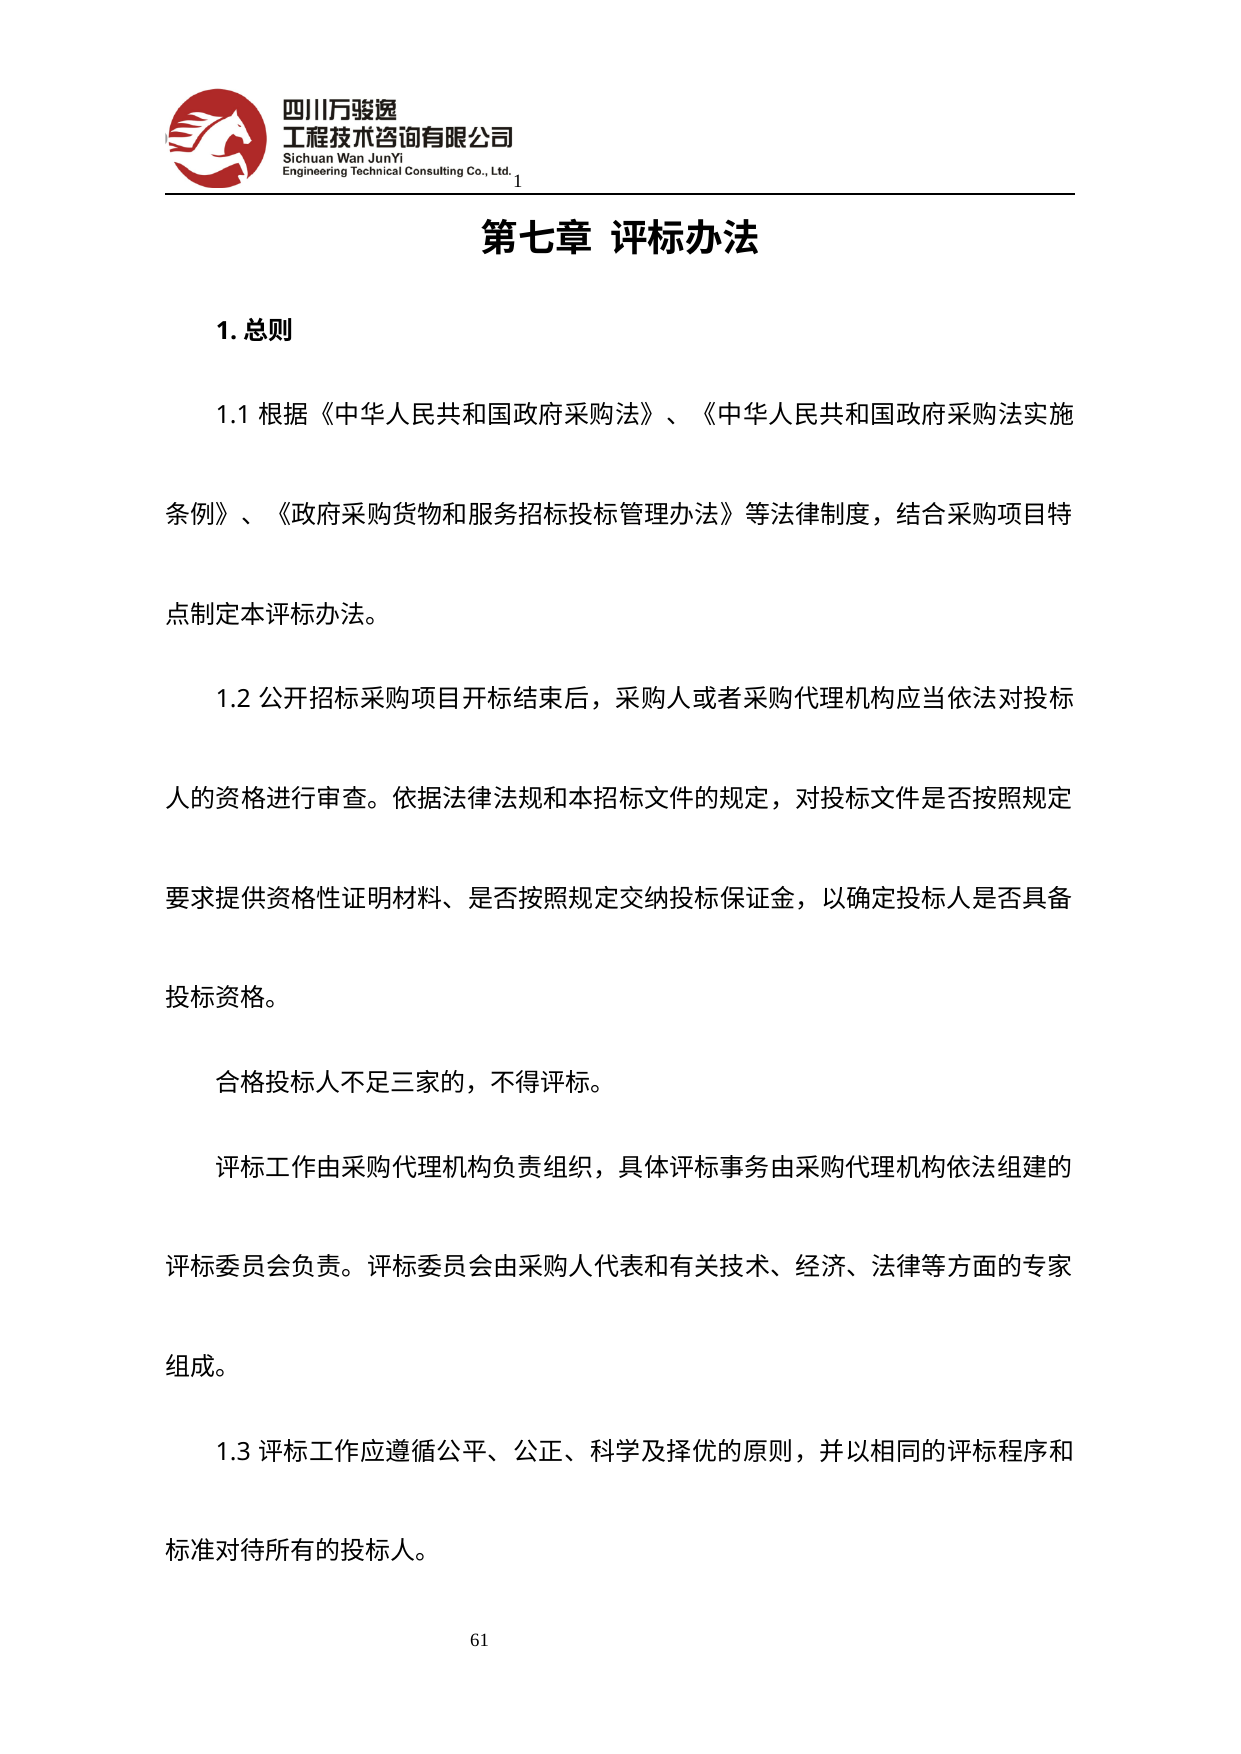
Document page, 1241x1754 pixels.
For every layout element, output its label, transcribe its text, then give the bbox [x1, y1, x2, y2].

text 1.1 根据《中华人民共和国政府采购法》、《中华人民共和国政府采购法实施条例》、《政府采购货物和服务招标投标管理办法》等法律制度，结合采购项目特点制定本评标办法。 [165, 380, 1075, 646]
picture [165, 88, 513, 188]
subtitle 1. 总则 [165, 295, 1075, 362]
text 第七章 评标办法 [165, 202, 1075, 268]
text 评标工作由采购代理机构负责组织，具体评标事务由采购代理机构依法组建的评标委员会负责。评标委员会由采购人代表和有关技术、经济、法律等方面的专家组成。 [165, 1132, 1075, 1398]
text 1.2 公开招标采购项目开标结束后，采购人或者采购代理机构应当依法对投标人的资格进行审查。依据法律法规和本招标文件的规定，对投标文件是否按照规定要求提供资格性证明材料、是否按照规定交纳投标保证金，以确定投标人是否具备投标资格。 [165, 664, 1075, 1029]
text 1.3 评标工作应遵循公平、公正、科学及择优的原则，并以相同的评标程序和标准对待所有的投标人。 [165, 1416, 1075, 1582]
text 合格投标人不足三家的，不得评标。 [165, 1047, 1075, 1114]
